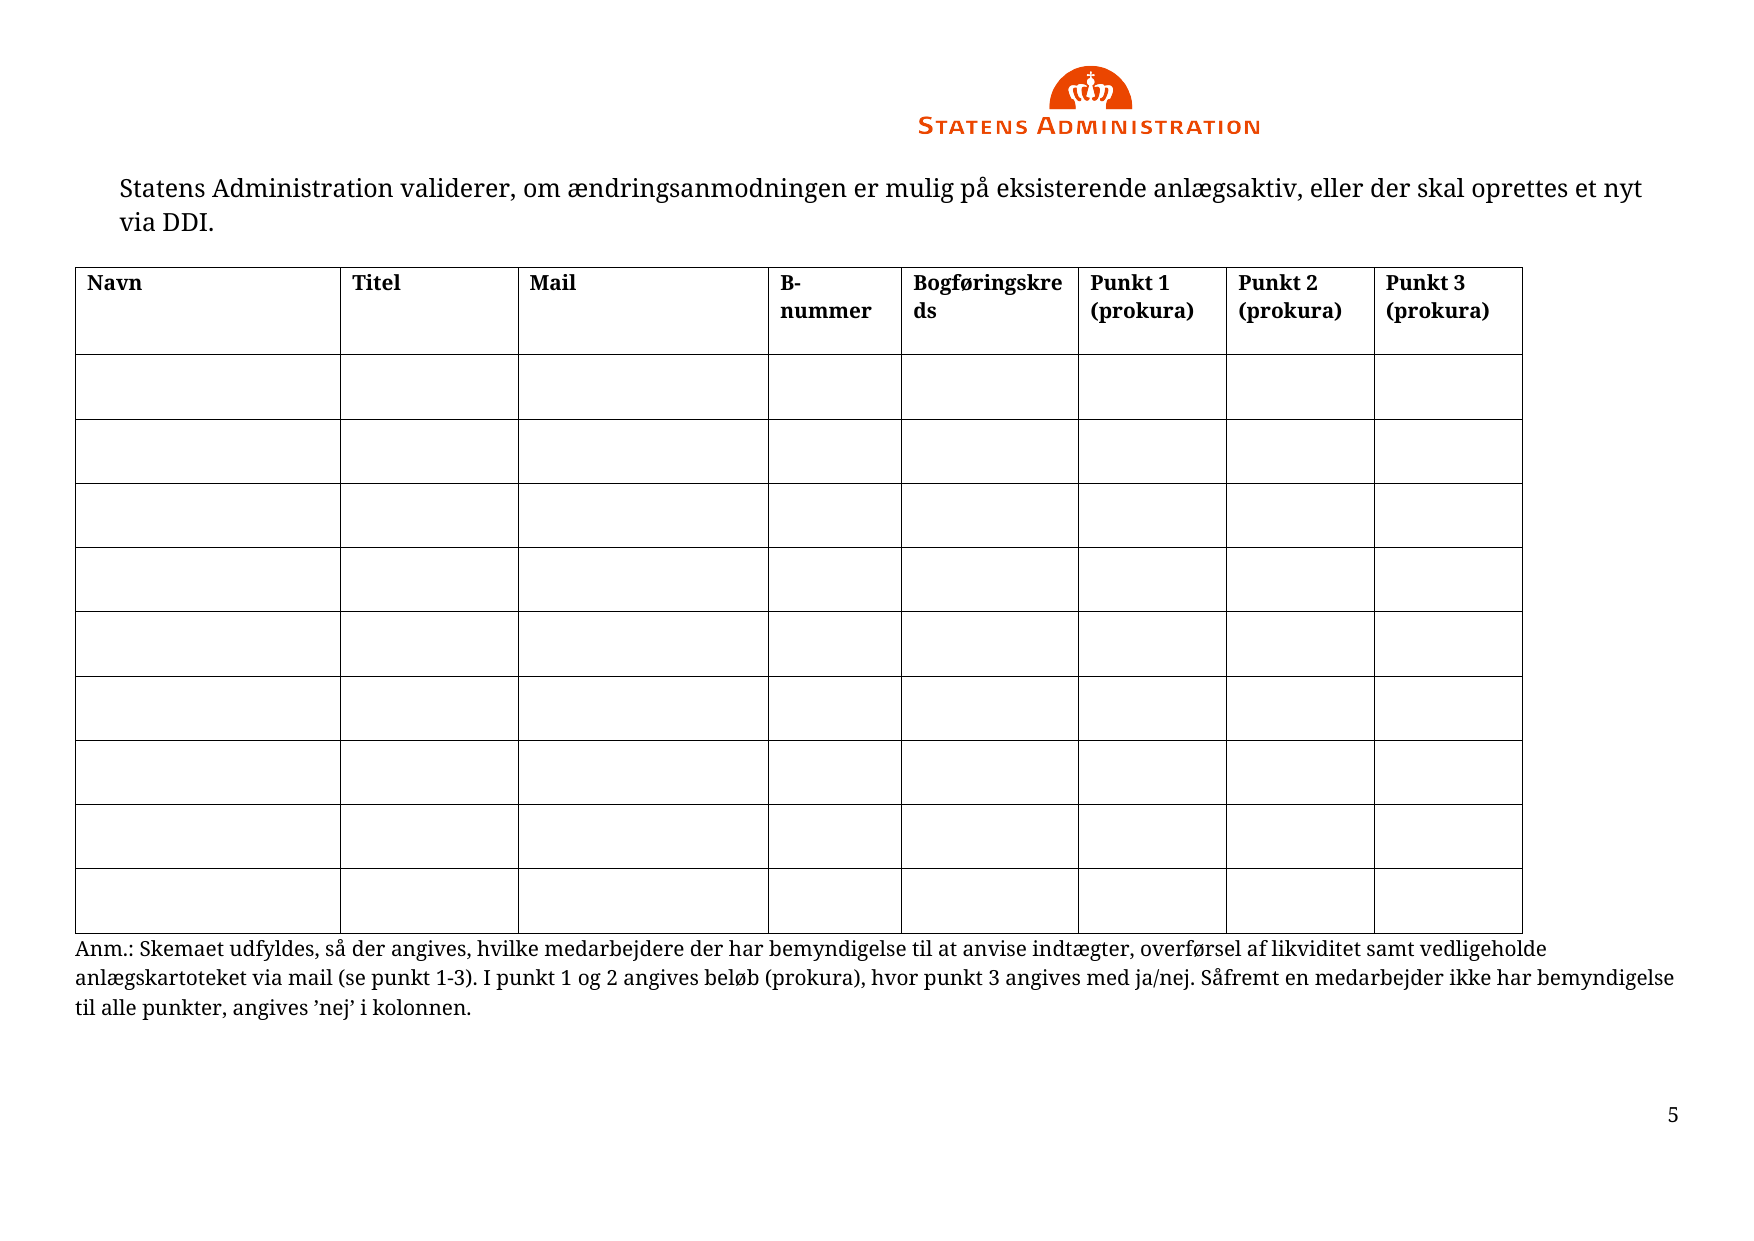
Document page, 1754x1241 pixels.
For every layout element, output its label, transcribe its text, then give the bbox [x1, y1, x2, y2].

table_cell [1375, 805, 1522, 868]
picture [911, 59, 1267, 142]
table_cell [341, 869, 518, 933]
table_cell [1079, 805, 1226, 868]
table_cell [1227, 548, 1374, 611]
table_cell [902, 677, 1078, 740]
table_cell [76, 548, 340, 611]
table_cell [769, 484, 901, 547]
table_cell [519, 612, 768, 676]
table_cell [1375, 741, 1522, 804]
table_header Navn [76, 268, 340, 354]
table_cell [769, 420, 901, 483]
table_cell [902, 741, 1078, 804]
table_cell [1079, 355, 1226, 418]
table_cell [902, 869, 1078, 933]
table_cell [1227, 805, 1374, 868]
table_cell [1079, 548, 1226, 611]
table_cell [769, 869, 901, 933]
table_cell [76, 420, 340, 483]
table_cell [341, 677, 518, 740]
text Anm.: Skemaet udfyldes, så der angives, hvilke medarbejdere der har bemyndigelse til at anvise indtægter, overførsel af likviditet samt vedligeholde anlægskartoteket via mail (se punkt 1-3). I punkt 1 og 2 angives beløb (prokura), hvor punkt 3 angives med ja/nej. Såfremt en medarbejder ikke har bemyndigelse til alle punkter, angives ’nej’ i kolonnen. [75, 934, 1679, 1021]
table_cell [519, 677, 768, 740]
table_cell [1375, 484, 1522, 547]
table_header Bogføringskreds [902, 268, 1078, 354]
table_cell [1375, 677, 1522, 740]
table_cell [1227, 612, 1374, 676]
table_header Punkt 2 (prokura) [1227, 268, 1374, 354]
table_cell [769, 355, 901, 418]
table_cell [341, 741, 518, 804]
table_cell [76, 869, 340, 933]
table_header Punkt 3 (prokura) [1375, 268, 1522, 354]
table_cell [519, 355, 768, 418]
table_cell [902, 805, 1078, 868]
table_header Punkt 1 (prokura) [1079, 268, 1226, 354]
table_cell [519, 741, 768, 804]
table_header B-nummer [769, 268, 901, 354]
table_cell [1079, 420, 1226, 483]
table_cell [1227, 869, 1374, 933]
table_cell [341, 355, 518, 418]
table_cell [341, 805, 518, 868]
table_cell [341, 420, 518, 483]
list Statens Administration validerer, om ændringsanmodningen er mulig på eksisterende anlægsaktiv, eller der skal oprettes et nyt via DDI. [119, 171, 1679, 239]
table_cell [902, 612, 1078, 676]
table_cell [76, 484, 340, 547]
table_cell [769, 612, 901, 676]
table_cell [519, 805, 768, 868]
table_cell [76, 741, 340, 804]
table_header Mail [519, 268, 768, 354]
table_cell [769, 548, 901, 611]
table_cell [769, 677, 901, 740]
table_cell [1227, 677, 1374, 740]
table_cell [1227, 484, 1374, 547]
table_cell [76, 355, 340, 418]
table_cell [519, 484, 768, 547]
table_cell [1375, 355, 1522, 418]
table_cell [519, 548, 768, 611]
table_cell [902, 548, 1078, 611]
table_cell [1227, 355, 1374, 418]
table_cell [1375, 420, 1522, 483]
table_cell [1227, 420, 1374, 483]
table_cell [902, 484, 1078, 547]
table_cell [1227, 741, 1374, 804]
table_cell [1079, 741, 1226, 804]
table_cell [341, 612, 518, 676]
table_cell [902, 420, 1078, 483]
table_cell [341, 484, 518, 547]
table_cell [1375, 612, 1522, 676]
table_cell [519, 420, 768, 483]
table_cell [769, 741, 901, 804]
table_cell [1375, 869, 1522, 933]
table_cell [1079, 677, 1226, 740]
table_cell [769, 805, 901, 868]
table_cell [519, 869, 768, 933]
table_cell [1079, 612, 1226, 676]
table_cell [76, 612, 340, 676]
table_cell [76, 677, 340, 740]
table_cell [76, 805, 340, 868]
table_header Titel [341, 268, 518, 354]
table_cell [1079, 484, 1226, 547]
table_cell [902, 355, 1078, 418]
table_cell [341, 548, 518, 611]
table_cell [1375, 548, 1522, 611]
table_cell [1079, 869, 1226, 933]
